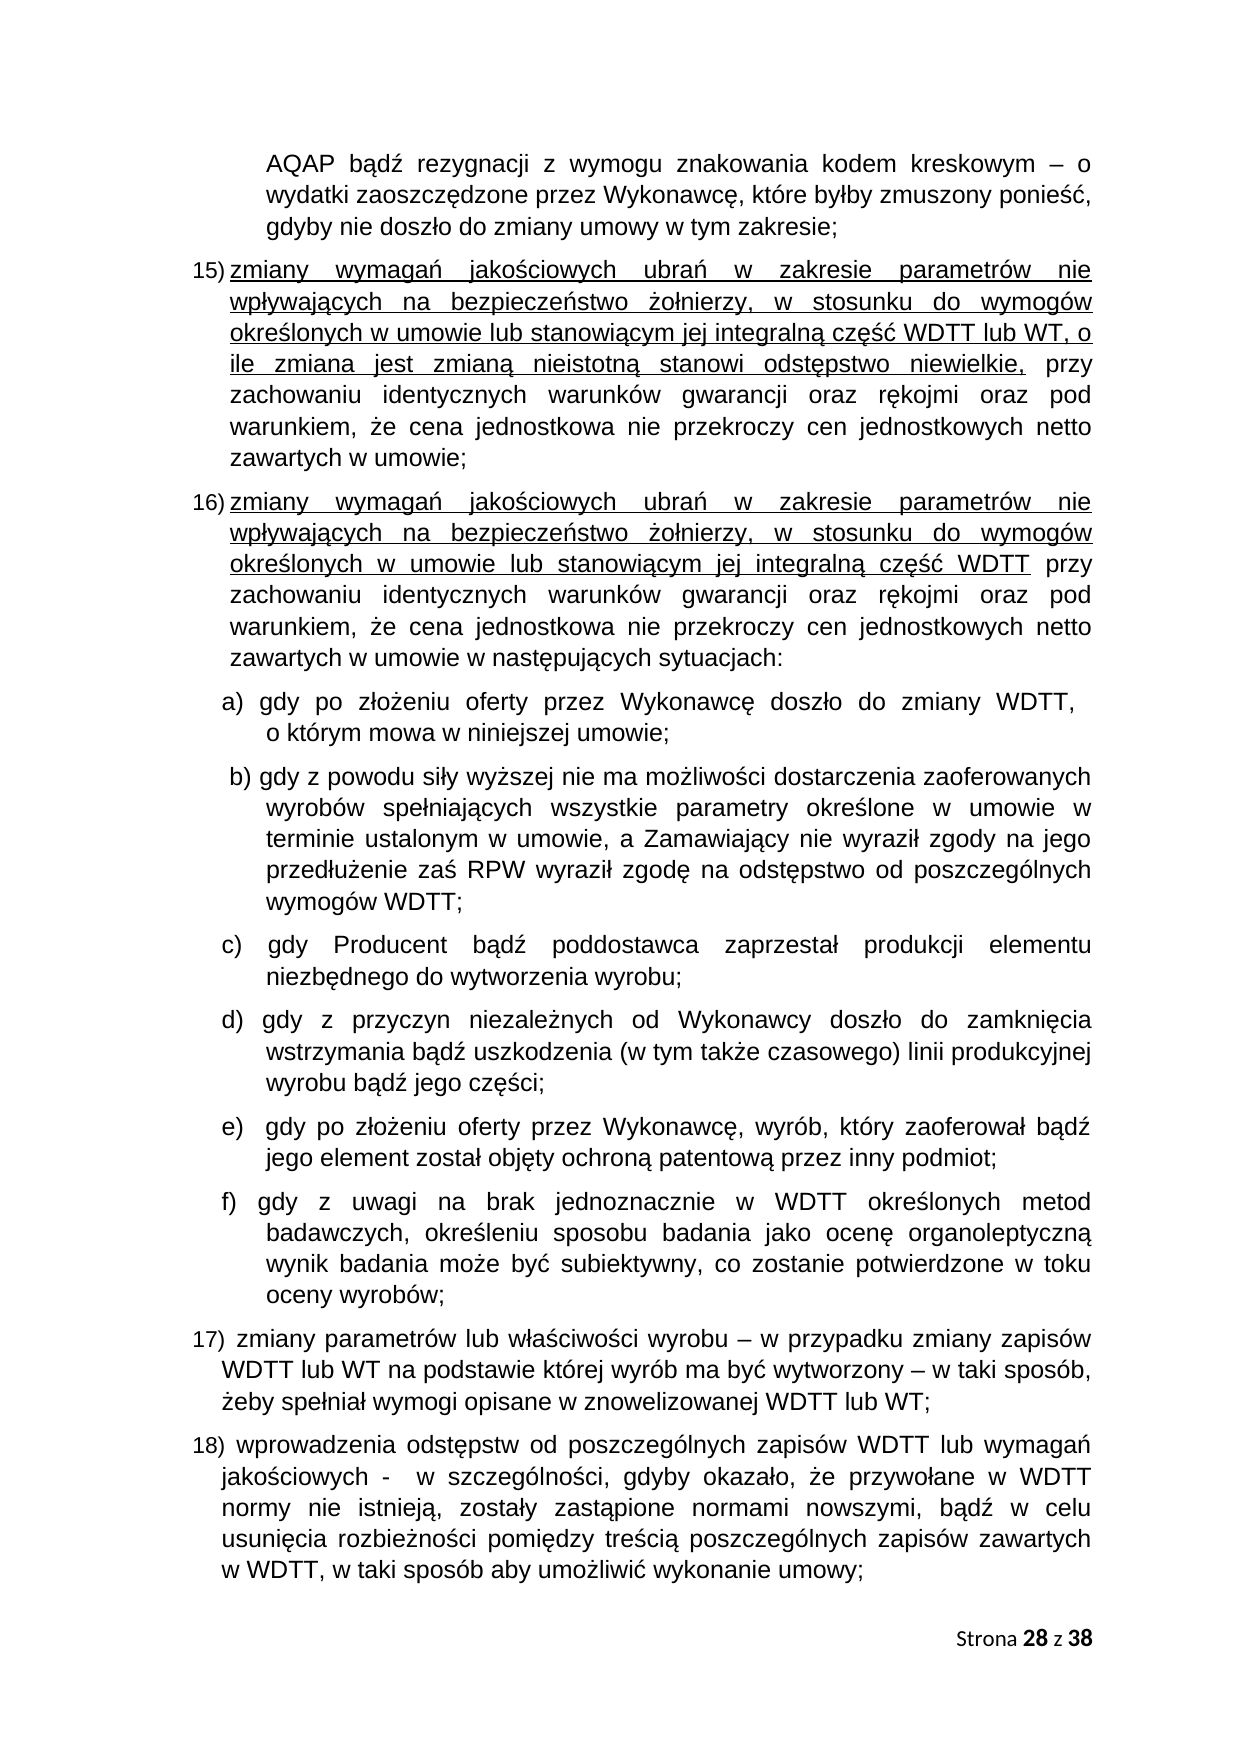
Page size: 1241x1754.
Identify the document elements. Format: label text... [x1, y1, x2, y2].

text c) gdy Producent bądź poddostawca zaprzestał produkcji elementu niezbędnego do wytworzenia wyrobu; [221, 929, 1093, 991]
list zmiany wymagań jakościowych ubrań w zakresie parametrów nie wpływających na bezpieczeństwo żołnierzy, w stosunku do wymogów określonych w umowie lub stanowiącym jej integralną część WDTT lub WT, o ile zmiana jest zmianą nieistotną stanowi odstępstwo niewielkie, przy zachowaniu identycznych warunków gwarancji oraz rękojmi oraz pod warunkiem, że cena jednostkowa nie przekroczy cen jednostkowych netto zawartych w umowie; [192, 254, 1093, 473]
list zmiany parametrów lub właściwości wyrobu – w przypadku zmiany zapisów WDTT lub WT na podstawie której wyrób ma być wytworzony – w taki sposób, żeby spełniał wymogi opisane w znowelizowanej WDTT lub WT; [192, 1323, 1093, 1416]
text d) gdy z przyczyn niezależnych od Wykonawcy doszło do zamknięcia wstrzymania bądź uszkodzenia (w tym także czasowego) linii produkcyjnej wyrobu bądź jego części; [221, 1004, 1093, 1098]
text e) gdy po złożeniu oferty przez Wykonawcę, wyrób, który zaoferował bądź jego element został objęty ochroną patentową przez inny podmiot; [221, 1110, 1093, 1173]
list wprowadzenia odstępstw od poszczególnych zapisów WDTT lub wymagań jakościowych - w szczególności, gdyby okazało, że przywołane w WDTT normy nie istnieją, zostały zastąpione normami nowszymi, bądź w celu usunięcia rozbieżności pomiędzy treścią poszczególnych zapisów zawartych w WDTT, w taki sposób aby umożliwić wykonanie umowy; [192, 1429, 1093, 1585]
text a) gdy po złożeniu oferty przez Wykonawcę doszło do zmiany WDTT, o którym mowa w niniejszej umowie; [221, 685, 1093, 748]
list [221, 148, 1093, 241]
text f) gdy z uwagi na brak jednoznacznie w WDTT określonych metod badawczych, określeniu sposobu badania jako ocenę organoleptyczną wynik badania może być subiektywny, co zostanie potwierdzone w toku oceny wyrobów; [221, 1185, 1093, 1310]
text b) gdy z powodu siły wyższej nie ma możliwości dostarczenia zaoferowanych wyrobów spełniających wszystkie parametry określone w umowie w terminie ustalonym w umowie, a Zamawiający nie wyraził zgody na jego przedłużenie zaś RPW wyraził zgodę na odstępstwo od poszczególnych wymogów WDTT; [221, 760, 1093, 916]
list zmiany wymagań jakościowych ubrań w zakresie parametrów nie wpływających na bezpieczeństwo żołnierzy, w stosunku do wymogów określonych w umowie lub stanowiącym jej integralną część WDTT przy zachowaniu identycznych warunków gwarancji oraz rękojmi oraz pod warunkiem, że cena jednostkowa nie przekroczy cen jednostkowych netto zawartych w umowie w następujących sytuacjach: [192, 485, 1093, 673]
